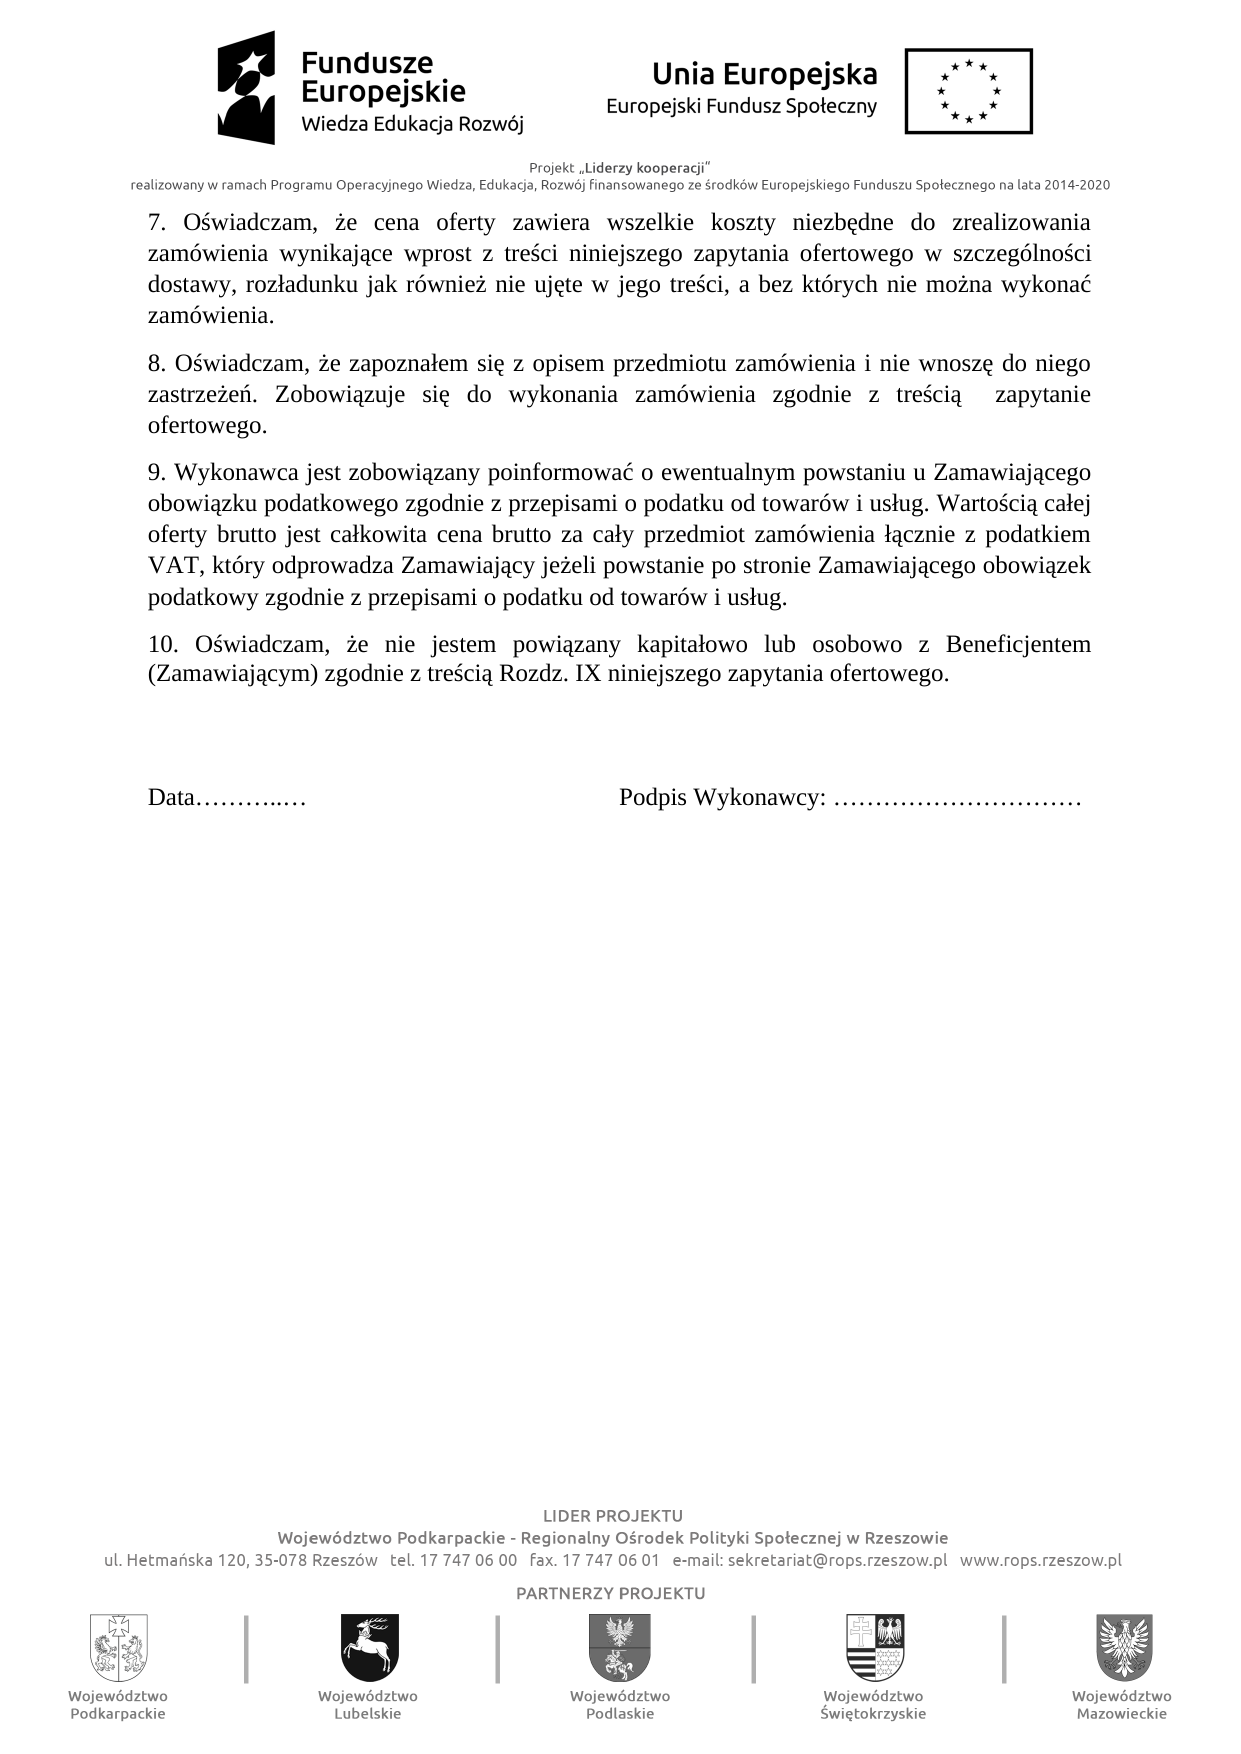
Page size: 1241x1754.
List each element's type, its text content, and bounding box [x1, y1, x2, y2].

text 10. Oświadczam, że nie jestem powiązany kapitałowo lub osobowo z Beneficjentem (Zamawiającym) zgodnie z treścią Rozdz. IX niniejszego zapytania ofertowego. [148, 629, 1092, 687]
text 8. Oświadczam, że zapoznałem się z opisem przedmiotu zamówienia i nie wnoszę do niego zastrzeżeń. Zobowiązuje się do wykonania zamówienia zgodnie z treścią zapytanie ofertowego. [148, 348, 1092, 438]
picture [0, 12, 1241, 217]
picture [0, 1496, 1241, 1752]
text 7. Oświadczam, że cena oferty zawiera wszelkie koszty niezbędne do zrealizowania zamówienia wynikające wprost z treści niniejszego zapytania ofertowego w szczególności dostawy, rozładunku jak również nie ujęte w jego treści, a bez których nie można wykonać zamówienia. [148, 207, 1092, 329]
text 9. Wykonawca jest zobowiązany poinformować o ewentualnym powstaniu u Zamawiającego obowiązku podatkowego zgodnie z przepisami o podatku od towarów i usług. Wartością całej oferty brutto jest całkowita cena brutto za cały przedmiot zamówienia łącznie z podatkiem VAT, który odprowadza Zamawiający jeżeli powstanie po stronie Zamawiającego obowiązek podatkowy zgodnie z przepisami o podatku od towarów i usług. [148, 457, 1092, 610]
text Data………..… Podpis Wykonawcy: ………………………… [148, 782, 1092, 811]
